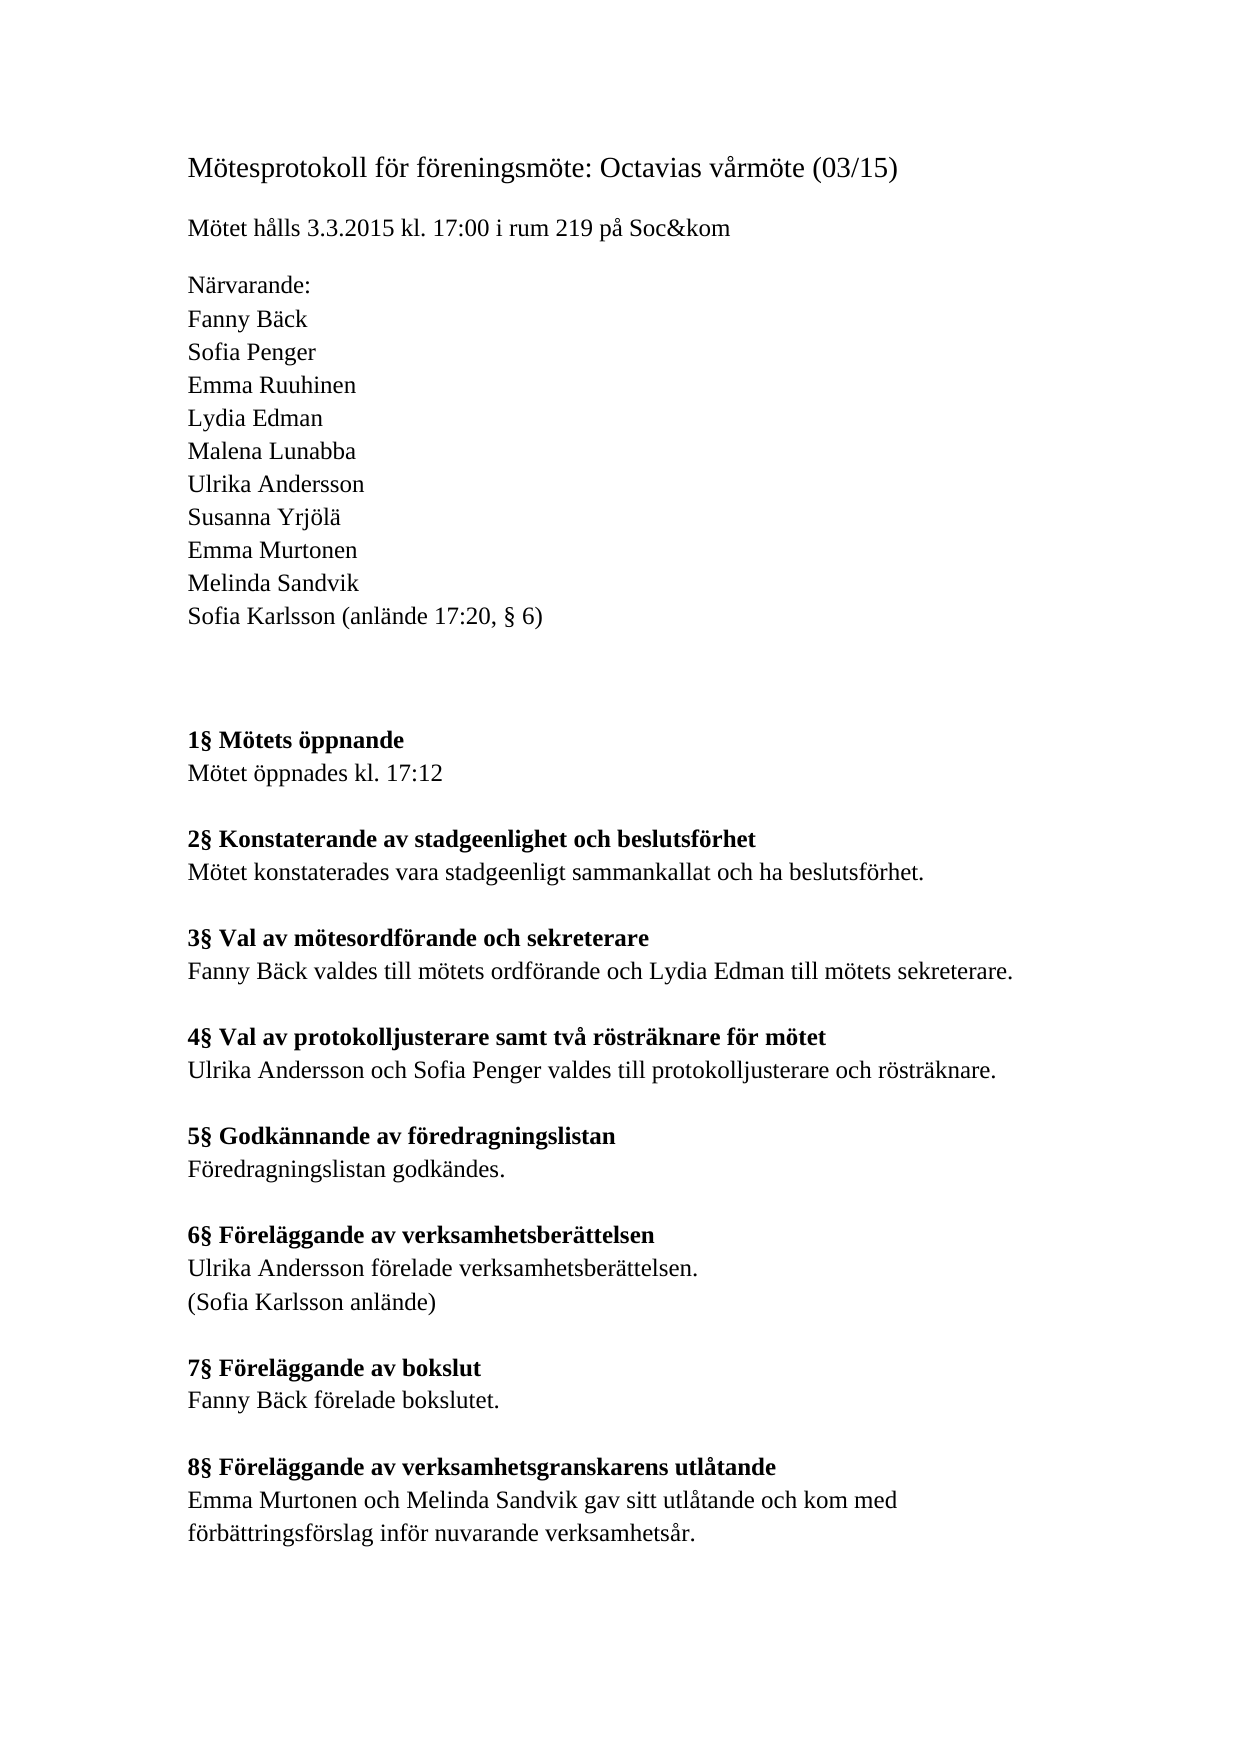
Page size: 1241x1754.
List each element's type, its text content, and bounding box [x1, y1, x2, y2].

text Melinda Sandvik [187, 568, 1053, 597]
text Emma Murtonen [187, 535, 1053, 563]
text 2§ Konstaterande av stadgeenlighet och beslutsförhet [187, 791, 1053, 853]
text Lydia Edman [187, 403, 1053, 431]
text Ulrika Andersson [187, 469, 1053, 497]
text 4§ Val av protokolljusterare samt två rösträknare för mötet [187, 989, 1053, 1051]
text Susanna Yrjölä [187, 502, 1053, 531]
text 3§ Val av mötesordförande och sekreterare [187, 890, 1053, 952]
text 5§ Godkännande av föredragningslistan [187, 1121, 1053, 1150]
text Mötesprotokoll för föreningsmöte: Octavias vårmöte (03/15) [187, 150, 1053, 183]
text Mötet hålls 3.3.2015 kl. 17:00 i rum 219 på Soc&kom [187, 213, 1053, 241]
text Sofia Karlsson (anlände 17:20, § 6) [187, 601, 1053, 629]
text Mötet konstaterades vara stadgeenligt sammankallat och ha beslutsförhet. [187, 857, 1053, 886]
text Sofia Penger [187, 337, 1053, 365]
text Fanny Bäck valdes till mötets ordförande och Lydia Edman till mötets sekreterare. [187, 956, 1053, 985]
text (Sofia Karlsson anlände) [187, 1287, 1053, 1315]
text 8§ Föreläggande av verksamhetsgranskarens utlåtande [187, 1419, 1053, 1480]
text Emma Murtonen och Melinda Sandvik gav sitt utlåtande och kom med förbättringsförslag inför nuvarande verksamhetsår. [187, 1485, 1053, 1546]
text Närvarande: [187, 271, 1053, 299]
text 7§ Föreläggande av bokslut [187, 1319, 1053, 1381]
text Fanny Bäck förelade bokslutet. [187, 1386, 1053, 1414]
text Ulrika Andersson förelade verksamhetsberättelsen. [187, 1253, 1053, 1282]
text Mötet öppnades kl. 17:12 [187, 758, 1053, 787]
text Emma Ruuhinen [187, 370, 1053, 398]
text Malena Lunabba [187, 436, 1053, 464]
text 6§ Föreläggande av verksamhetsberättelsen [187, 1187, 1053, 1249]
text 1§ Mötets öppnande [187, 725, 1053, 754]
text Föredragningslistan godkändes. [187, 1154, 1053, 1183]
text Ulrika Andersson och Sofia Penger valdes till protokolljusterare och rösträknare. [187, 1055, 1053, 1084]
text Fanny Bäck [187, 304, 1053, 332]
